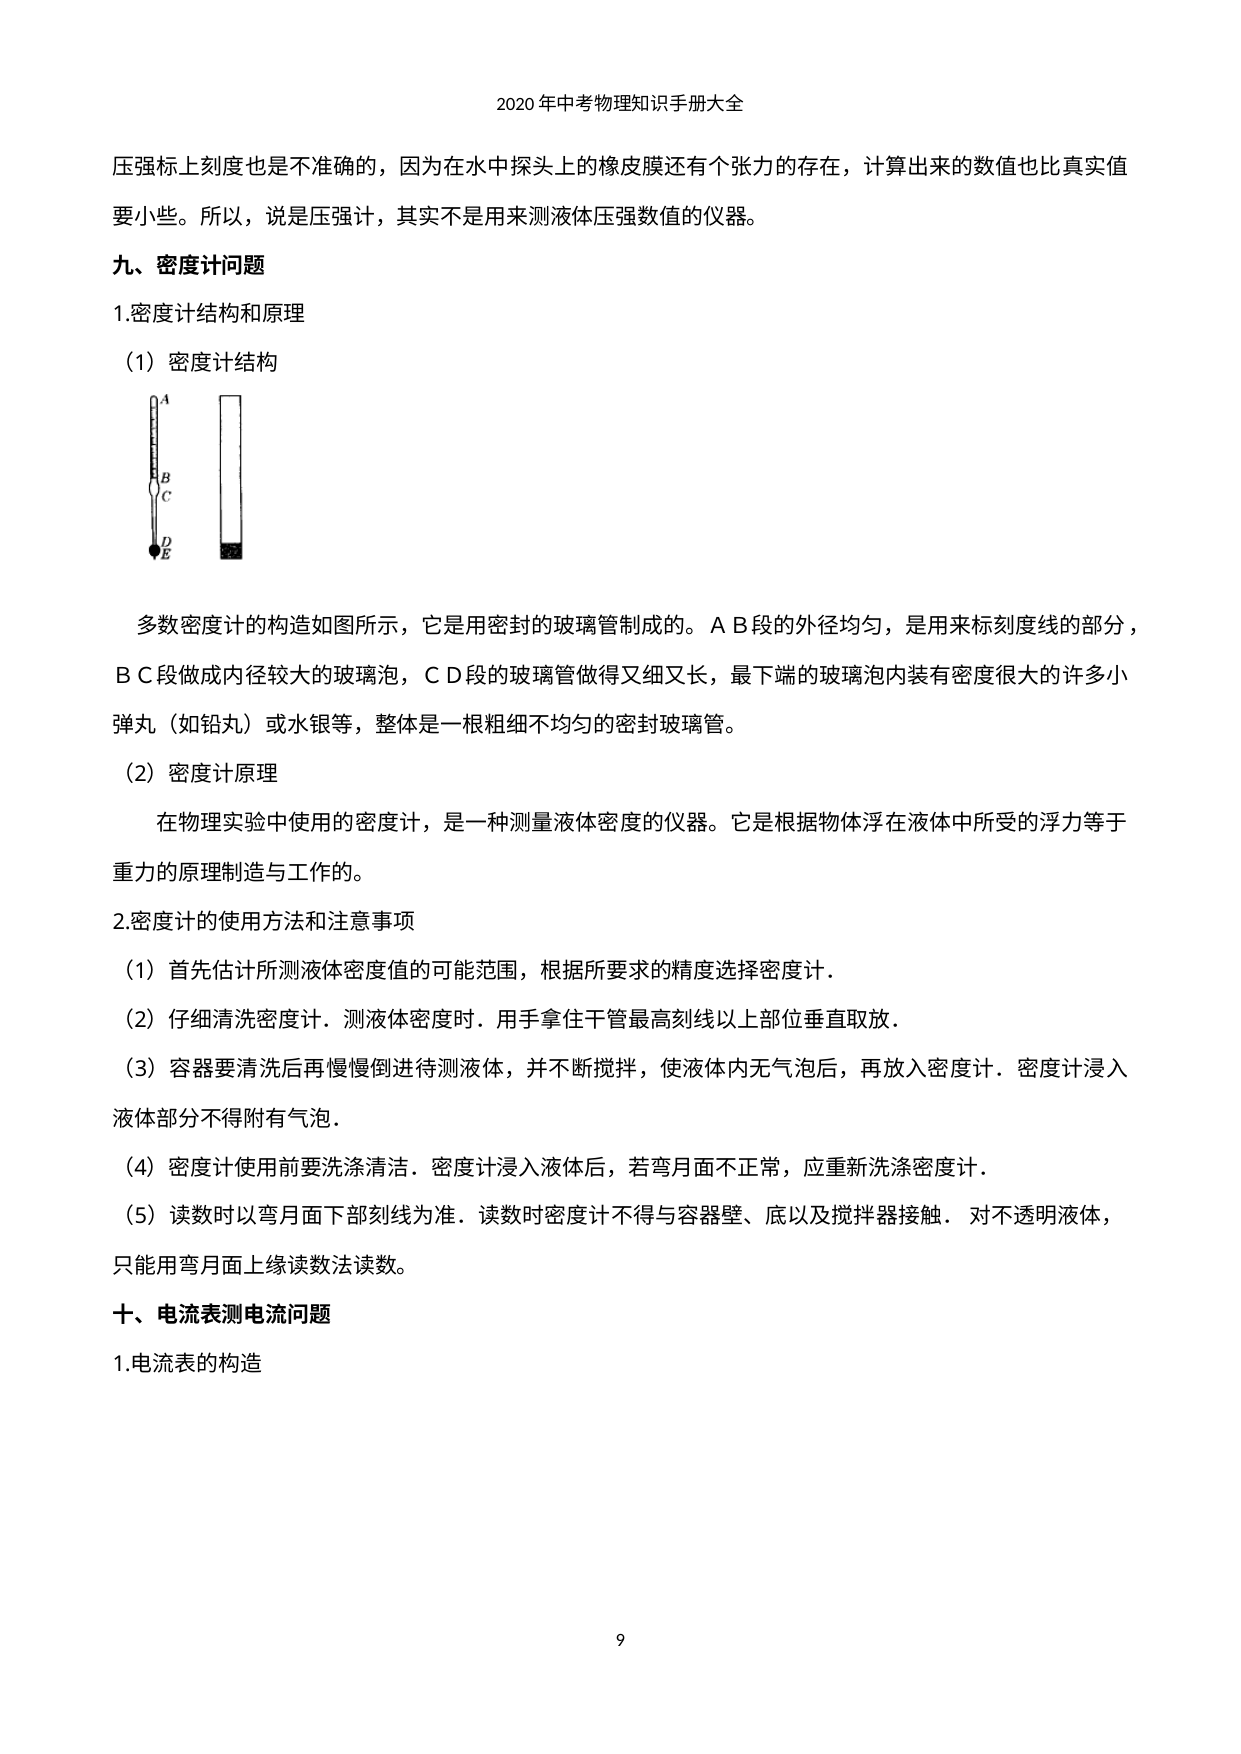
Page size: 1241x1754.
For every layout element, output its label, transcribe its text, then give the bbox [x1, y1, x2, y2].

text 九、密度计问题 [112, 247, 1128, 280]
text （5）读数时以弯月面下部刻线为准．读数时密度计不得与容器壁、底以及搅拌器接触． 对不透明液体，只能用弯月面上缘读数法读数。 [112, 1198, 1128, 1281]
text （3）容器要清洗后再慢慢倒进待测液体，并不断搅拌，使液体内无气泡后，再放入密度计．密度计浸入液体部分不得附有气泡． [112, 1050, 1128, 1133]
text 在物理实验中使用的密度计，是一种测量液体密度的仪器。它是根据物体浮在液体中所受的浮力等于重力的原理制造与工作的。 [112, 805, 1128, 887]
text （4）密度计使用前要洗涤清洁．密度计浸入液体后，若弯月面不正常，应重新洗涤密度计． [112, 1149, 1128, 1182]
text （2）仔细清洗密度计．测液体密度时．用手拿住干管最高刻线以上部位垂直取放． [112, 1001, 1128, 1034]
text （2）密度计原理 [112, 756, 1128, 789]
text 十、电流表测电流问题 [112, 1296, 1128, 1329]
picture [140, 393, 275, 563]
text 2.密度计的使用方法和注意事项 [112, 903, 1128, 936]
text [112, 148, 1128, 231]
text 1.电流表的构造 [112, 1345, 1128, 1378]
text 1.密度计结构和原理 [112, 296, 1128, 329]
text （1）首先估计所测液体密度值的可能范围，根据所要求的精度选择密度计． [112, 952, 1128, 985]
text （1）密度计结构 [112, 345, 1128, 378]
text 多数密度计的构造如图所示，它是用密封的玻璃管制成的。ＡＢ段的外径均匀，是用来标刻度线的部分，ＢＣ段做成内径较大的玻璃泡，ＣＤ段的玻璃管做得又细又长，最下端的玻璃泡内装有密度很大的许多小弹丸（如铅丸）或水银等，整体是一根粗细不均匀的密封玻璃管。 [112, 607, 1128, 740]
